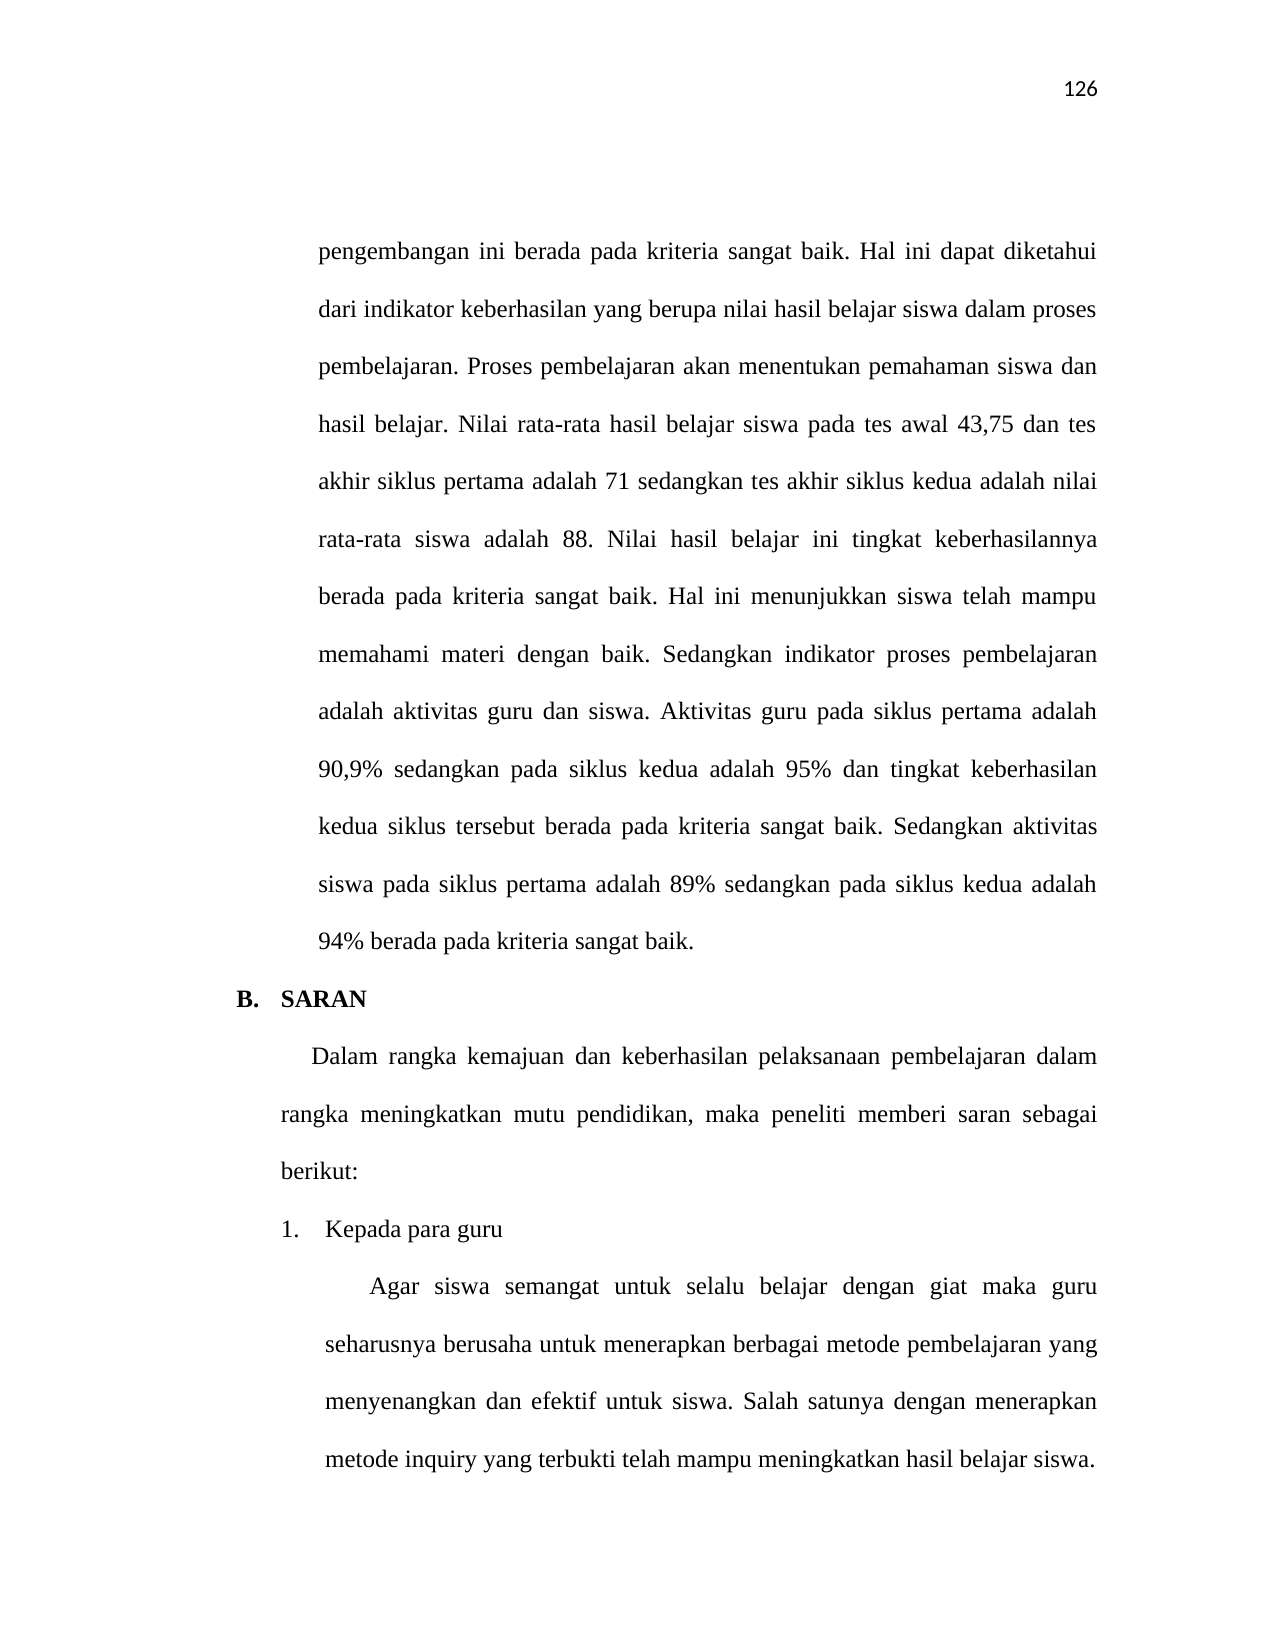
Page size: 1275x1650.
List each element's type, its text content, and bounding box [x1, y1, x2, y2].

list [281, 236, 1098, 955]
list Kepada para guru [281, 1214, 1098, 1242]
list SARAN [236, 984, 1098, 1012]
list Agar siswa semangat untuk selalu belajar dengan giat maka guru seharusnya berusaha untuk menerapkan berbagai metode pembelajaran yang menyenangkan dan efektif untuk siswa. Salah satunya dengan menerapkan metode inquiry yang terbukti telah mampu meningkatkan hasil belajar siswa. [325, 1271, 1098, 1472]
list Dalam rangka kemajuan dan keberhasilan pelaksanaan pembelajaran dalam rangka meningkatkan mutu pendidikan, maka peneliti memberi saran sebagai berikut: [281, 1041, 1098, 1185]
